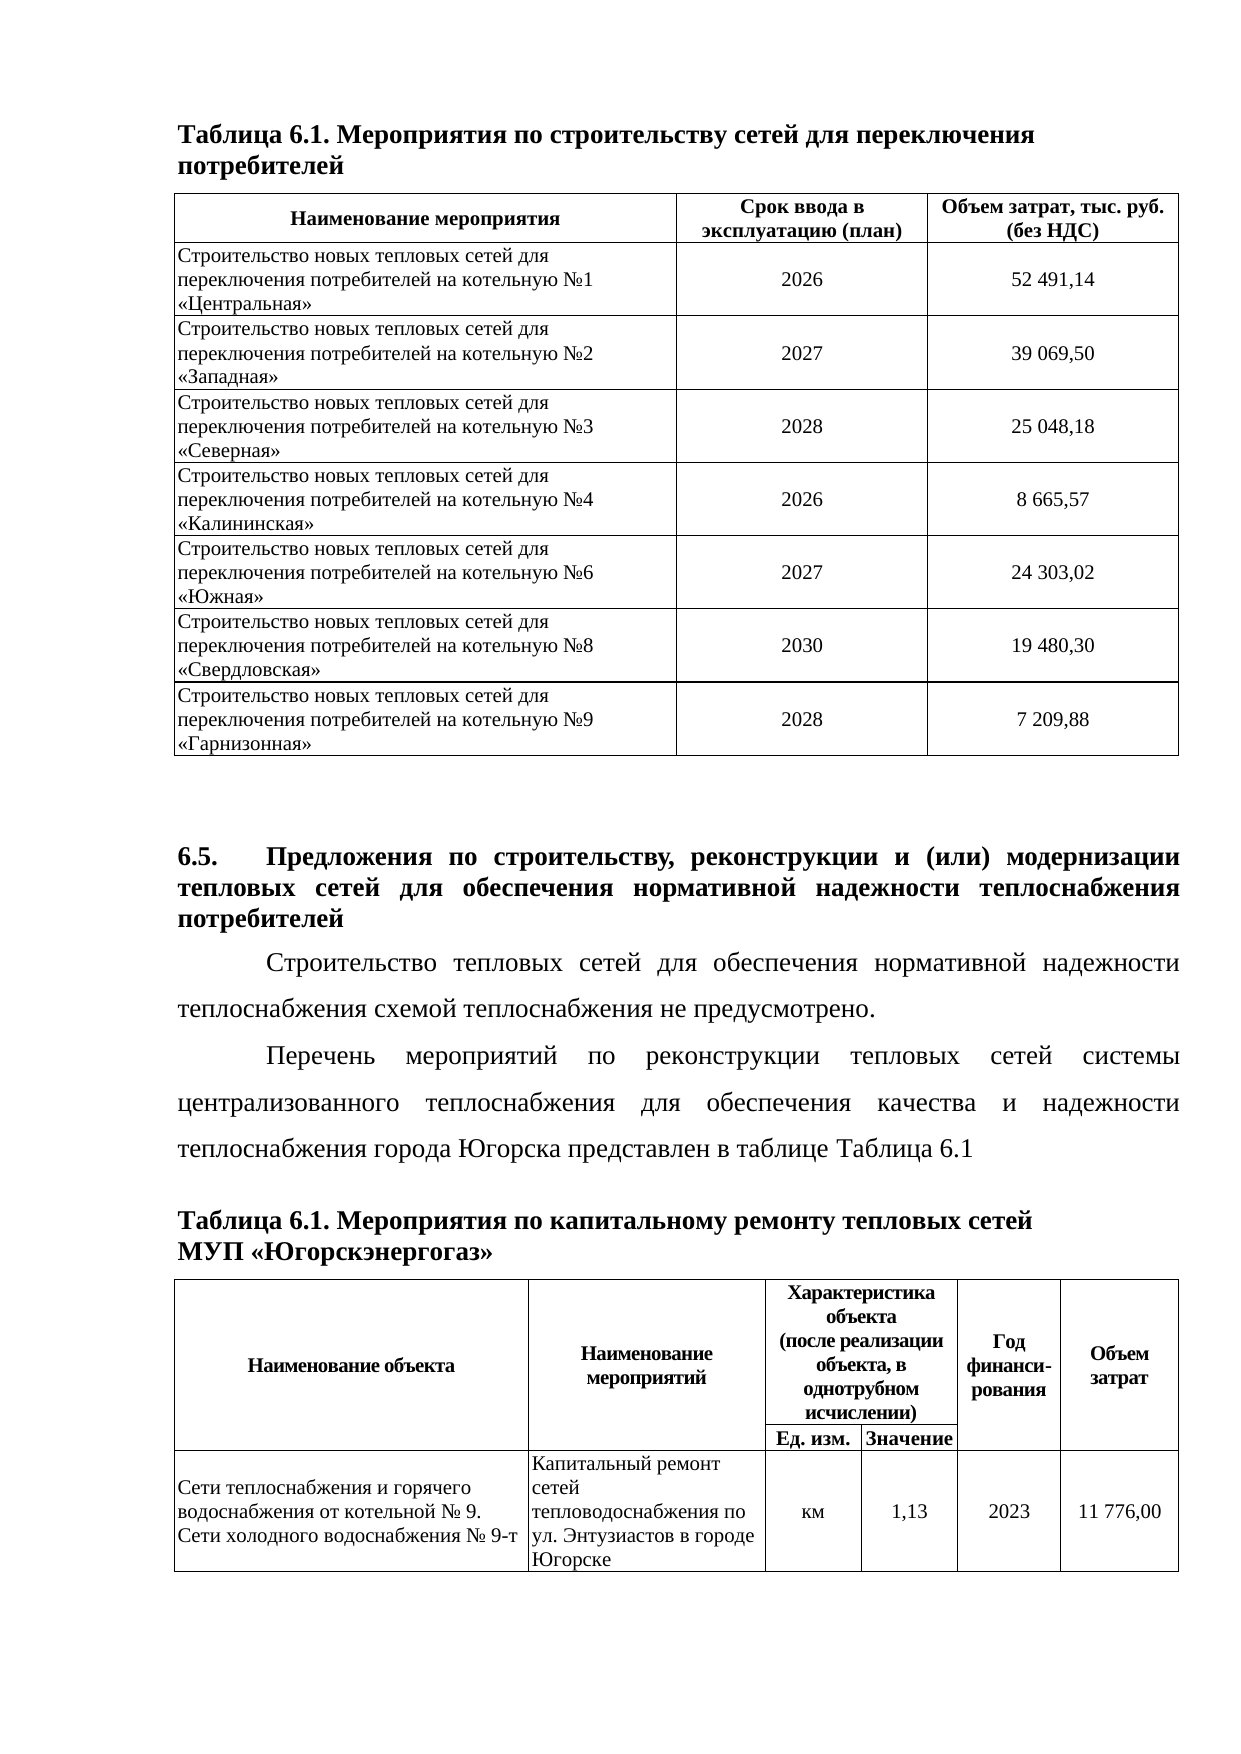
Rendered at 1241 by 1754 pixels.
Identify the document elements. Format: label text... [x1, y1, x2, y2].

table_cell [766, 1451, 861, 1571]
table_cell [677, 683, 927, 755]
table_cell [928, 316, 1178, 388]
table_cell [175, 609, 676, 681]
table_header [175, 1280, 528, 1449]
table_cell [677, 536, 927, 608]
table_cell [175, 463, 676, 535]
text Мероприятия по строительству сетей для переключения потребителей [177, 118, 1181, 180]
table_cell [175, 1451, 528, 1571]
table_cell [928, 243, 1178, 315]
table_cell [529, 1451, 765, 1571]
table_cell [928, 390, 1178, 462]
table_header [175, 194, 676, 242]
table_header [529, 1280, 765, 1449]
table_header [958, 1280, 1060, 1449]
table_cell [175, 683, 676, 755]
text Мероприятия по капитальному ремонту тепловых сетей МУП «Югорскэнергогаз» [177, 1204, 1181, 1266]
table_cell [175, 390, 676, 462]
text Перечень мероприятий по реконструкции тепловых сетей системы централизованного теплоснабжения для обеспечения качества и надежности теплоснабжения города Югорска представлен в таблице 6.3 [177, 1039, 1181, 1164]
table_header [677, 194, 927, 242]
text Строительство тепловых сетей для обеспечения нормативной надежности теплоснабжения схемой теплоснабжения не предусмотрено. [177, 946, 1181, 1024]
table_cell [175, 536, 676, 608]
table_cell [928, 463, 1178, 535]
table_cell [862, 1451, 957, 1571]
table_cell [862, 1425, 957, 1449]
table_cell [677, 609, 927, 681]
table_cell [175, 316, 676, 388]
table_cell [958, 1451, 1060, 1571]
text Предложения по строительству, реконструкции и (или) модернизации тепловых сетей для обеспечения нормативной надежности теплоснабжения потребителей [177, 840, 1181, 933]
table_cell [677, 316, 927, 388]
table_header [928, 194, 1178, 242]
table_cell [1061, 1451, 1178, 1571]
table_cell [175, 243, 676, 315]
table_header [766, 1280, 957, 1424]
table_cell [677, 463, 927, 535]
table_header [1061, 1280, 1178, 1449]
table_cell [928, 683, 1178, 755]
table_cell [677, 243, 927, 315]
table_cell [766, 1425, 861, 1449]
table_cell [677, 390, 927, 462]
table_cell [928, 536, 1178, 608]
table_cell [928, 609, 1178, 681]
